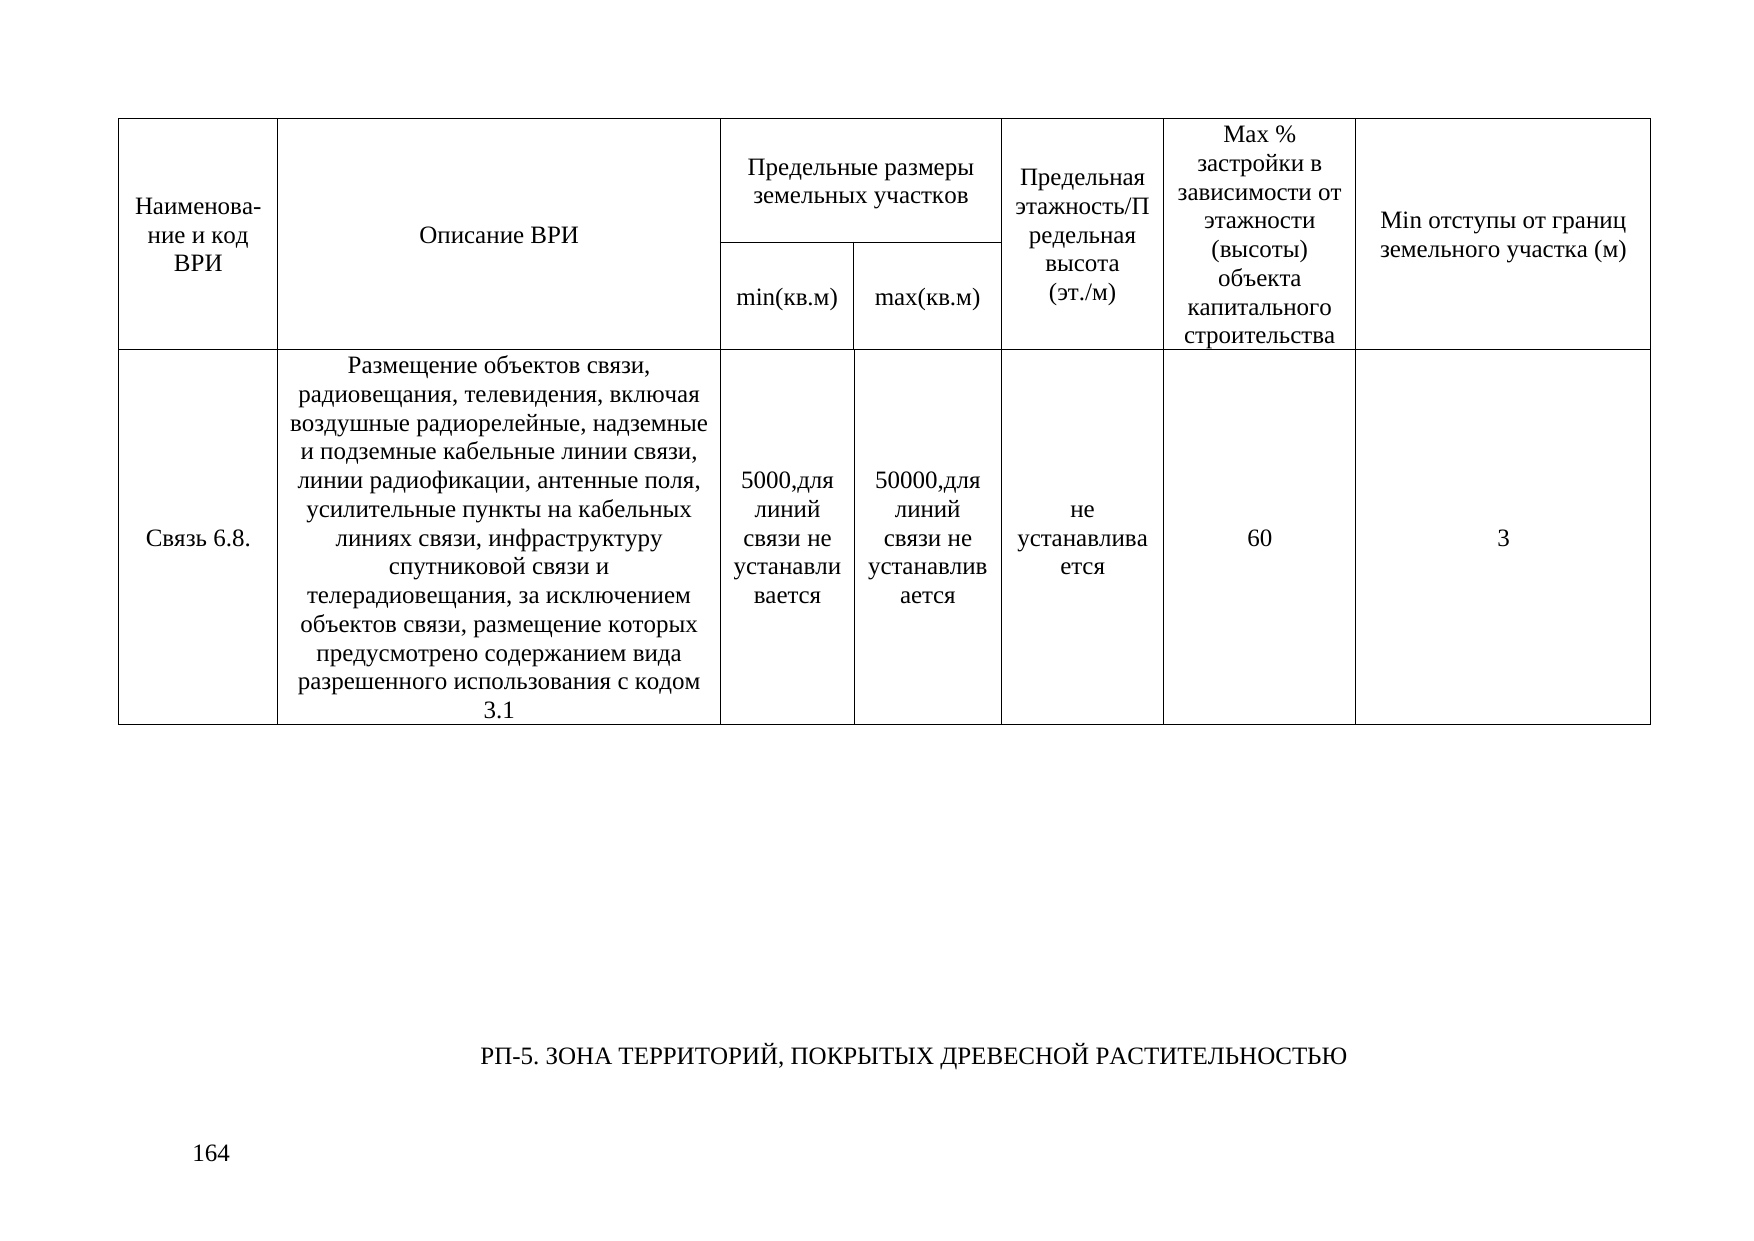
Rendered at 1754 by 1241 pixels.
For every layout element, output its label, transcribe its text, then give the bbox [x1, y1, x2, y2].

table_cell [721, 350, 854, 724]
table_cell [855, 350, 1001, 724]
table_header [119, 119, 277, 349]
text РП-5. ЗОНА ТЕРРИТОРИЙ, ПОКРЫТЫХ ДРЕВЕСНОЙ РАСТИТЕЛЬНОСТЬЮ [118, 1041, 1636, 1070]
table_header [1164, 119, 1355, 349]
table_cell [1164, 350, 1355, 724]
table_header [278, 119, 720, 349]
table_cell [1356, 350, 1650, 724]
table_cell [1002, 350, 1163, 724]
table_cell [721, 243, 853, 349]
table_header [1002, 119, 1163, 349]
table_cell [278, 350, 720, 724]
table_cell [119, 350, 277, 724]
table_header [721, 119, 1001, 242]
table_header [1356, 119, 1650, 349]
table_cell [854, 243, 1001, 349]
